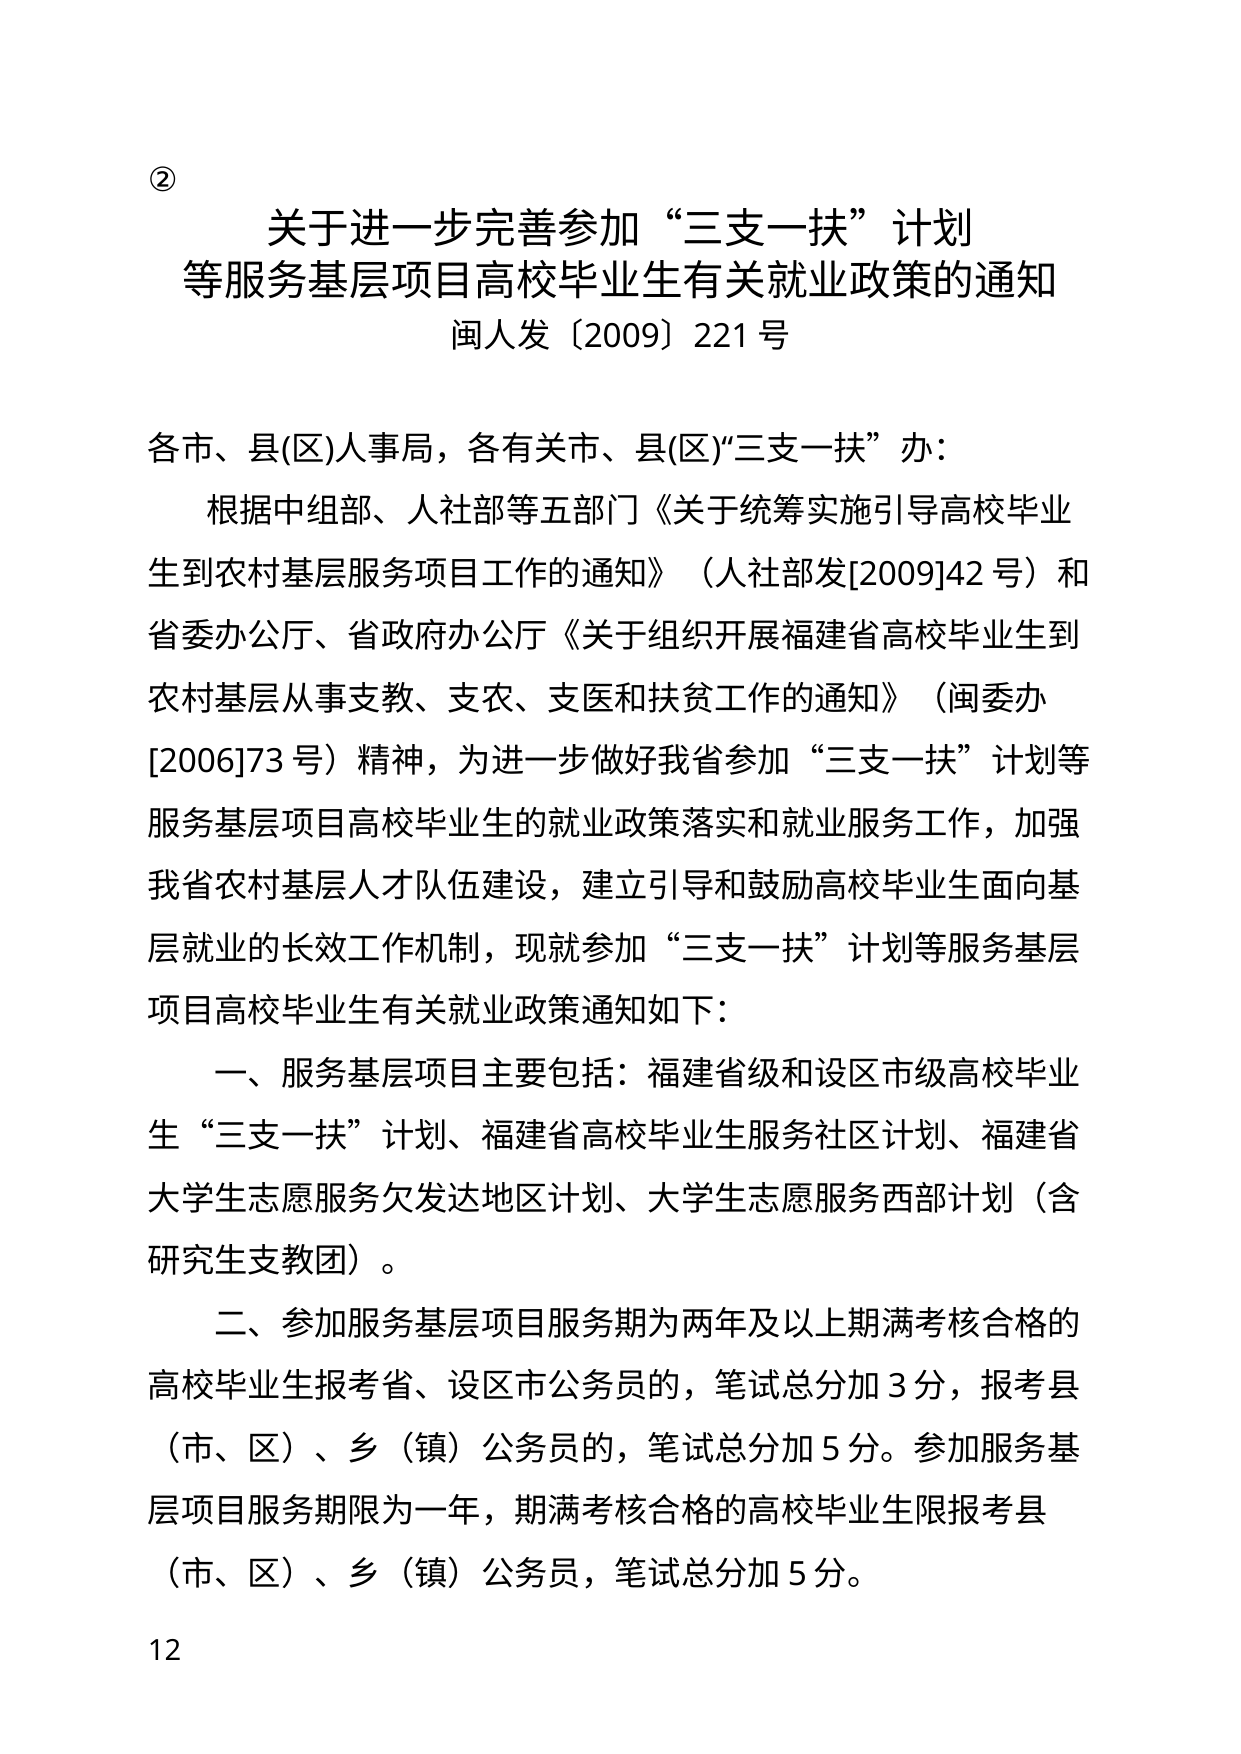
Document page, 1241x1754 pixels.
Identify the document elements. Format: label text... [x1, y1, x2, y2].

text 闽人发〔2009〕221号 [148, 306, 1092, 358]
text 各市、县(区)人事局，各有关市、县(区)“三支一扶”办： [148, 410, 1092, 473]
text 根据中组部、人社部等五部门《关于统筹实施引导高校毕业生到农村基层服务项目工作的通知》（人社部发[2009]42号）和省委办公厅、省政府办公厅《关于组织开展福建省高校毕业生到农村基层从事支教、支农、支医和扶贫工作的通知》（闽委办[2006]73号）精神，为进一步做好我省参加“三支一扶”计划等服务基层项目高校毕业生的就业政策落实和就业服务工作，加强我省农村基层人才队伍建设，建立引导和鼓励高校毕业生面向基层就业的长效工作机制，现就参加“三支一扶”计划等服务基层项目高校毕业生有关就业政策通知如下： [148, 473, 1092, 1035]
text 等服务基层项目高校毕业生有关就业政策的通知 [148, 254, 1092, 306]
text 关于进一步完善参加“三支一扶”计划 [148, 202, 1092, 254]
text 一、服务基层项目主要包括：福建省级和设区市级高校毕业生“三支一扶”计划、福建省高校毕业生服务社区计划、福建省大学生志愿服务欠发达地区计划、大学生志愿服务西部计划（含研究生支教团）。 [148, 1035, 1092, 1285]
text 二、参加服务基层项目服务期为两年及以上期满考核合格的高校毕业生报考省、设区市公务员的，笔试总分加3分，报考县（市、区）、乡（镇）公务员的，笔试总分加5分。参加服务基层项目服务期限为一年，期满考核合格的高校毕业生限报考县（市、区）、乡（镇）公务员，笔试总分加5分。 [148, 1285, 1092, 1598]
text ② [148, 150, 1092, 202]
